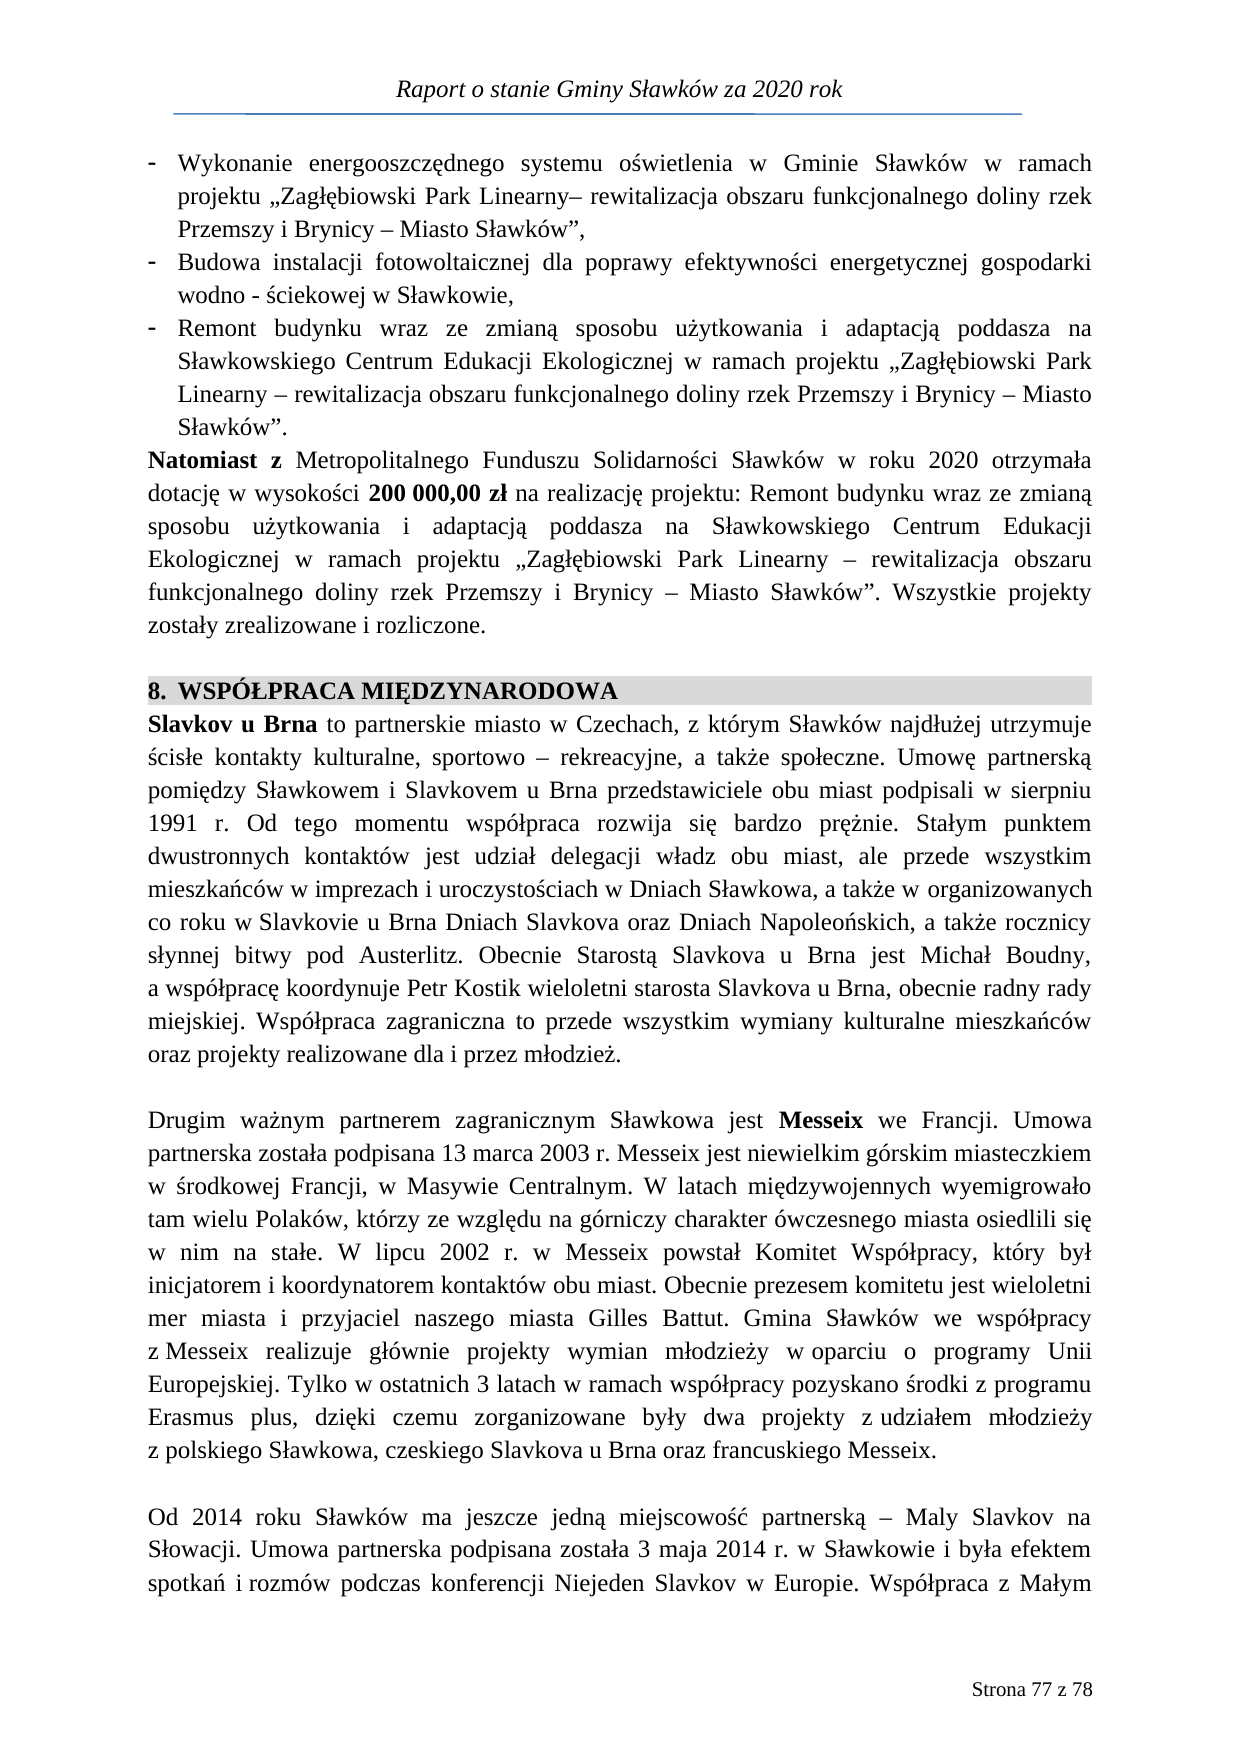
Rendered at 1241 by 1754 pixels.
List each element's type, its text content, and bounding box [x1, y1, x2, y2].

list Wykonanie energooszczędnego systemu oświetlenia w Gminie Sławków w ramach projektu „Zagłębiowski Park Linearny– rewitalizacja obszaru funkcjonalnego doliny rzek Przemszy i Brynicy – Miasto Sławków”, [148, 148, 1092, 242]
text Slavkov u Brna to partnerskie miasto w Czechach, z którym Sławków najdłużej utrzymuje ścisłe kontakty kulturalne, sportowo – rekreacyjne, a także społeczne. Umowę partnerską pomiędzy Sławkowem i Slavkovem u Brna przedstawiciele obu miast podpisali w sierpniu 1991 r. Od tego momentu współpraca rozwija się bardzo prężnie. Stałym punktem dwustronnych kontaktów jest udział delegacji władz obu miast, ale przede wszystkim mieszkańców w imprezach i uroczystościach w Dniach Sławkowa, a także w organizowanych co roku w Slavkovie u Brna Dniach Slavkova oraz Dniach Napoleońskich, a także rocznicy słynnej bitwy pod Austerlitz. Obecnie Starostą Slavkova u Brna jest Michał Boudny, a współpracę koordynuje Petr Kostik wieloletni starosta Slavkova u Brna, obecnie radny rady miejskiej. Współpraca zagraniczna to przede wszystkim wymiany kulturalne mieszkańców oraz projekty realizowane dla i przez młodzież. [148, 709, 1092, 1068]
text Drugim ważnym partnerem zagranicznym Sławkowa jest Messeix we Francji. Umowa partnerska została podpisana 13 marca 2003 r. Messeix jest niewielkim górskim miasteczkiem w środkowej Francji, w Masywie Centralnym. W latach międzywojennych wyemigrowało tam wielu Polaków, którzy ze względu na górniczy charakter ówczesnego miasta osiedlili się w nim na stałe. W lipcu 2002 r. w Messeix powstał Komitet Współpracy, który był inicjatorem i koordynatorem kontaktów obu miast. Obecnie prezesem komitetu jest wieloletni mer miasta i przyjaciel naszego miasta Gilles Battut. Gmina Sławków we współpracy z Messeix realizuje głównie projekty wymian młodzieży w oparciu o programy Unii Europejskiej. Tylko w ostatnich 3 latach w ramach współpracy pozyskano środki z programu Erasmus plus, dzięki czemu zorganizowane były dwa projekty z udziałem młodzieży z polskiego Sławkowa, czeskiego Slavkova u Brna oraz francuskiego Messeix. [148, 1105, 1092, 1464]
text Natomiast z Metropolitalnego Funduszu Solidarności Sławków w roku 2020 otrzymała dotację w wysokości 200 000,00 zł na realizację projektu: Remont budynku wraz ze zmianą sposobu użytkowania i adaptacją poddasza na Sławkowskiego Centrum Edukacji Ekologicznej w ramach projektu „Zagłębiowski Park Linearny – rewitalizacja obszaru funkcjonalnego doliny rzek Przemszy i Brynicy – Miasto Sławków”. Wszystkie projekty zostały zrealizowane i rozliczone. [148, 445, 1092, 639]
list WSPÓŁPRACA MIĘDZYNARODOWA [148, 676, 1092, 705]
list Remont budynku wraz ze zmianą sposobu użytkowania i adaptacją poddasza na Sławkowskiego Centrum Edukacji Ekologicznej w ramach projektu „Zagłębiowski Park Linearny – rewitalizacja obszaru funkcjonalnego doliny rzek Przemszy i Brynicy – Miasto Sławków”. [148, 313, 1092, 441]
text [148, 1502, 1092, 1596]
list Budowa instalacji fotowoltaicznej dla poprawy efektywności energetycznej gospodarki wodno - ściekowej w Sławkowie, [148, 247, 1092, 308]
